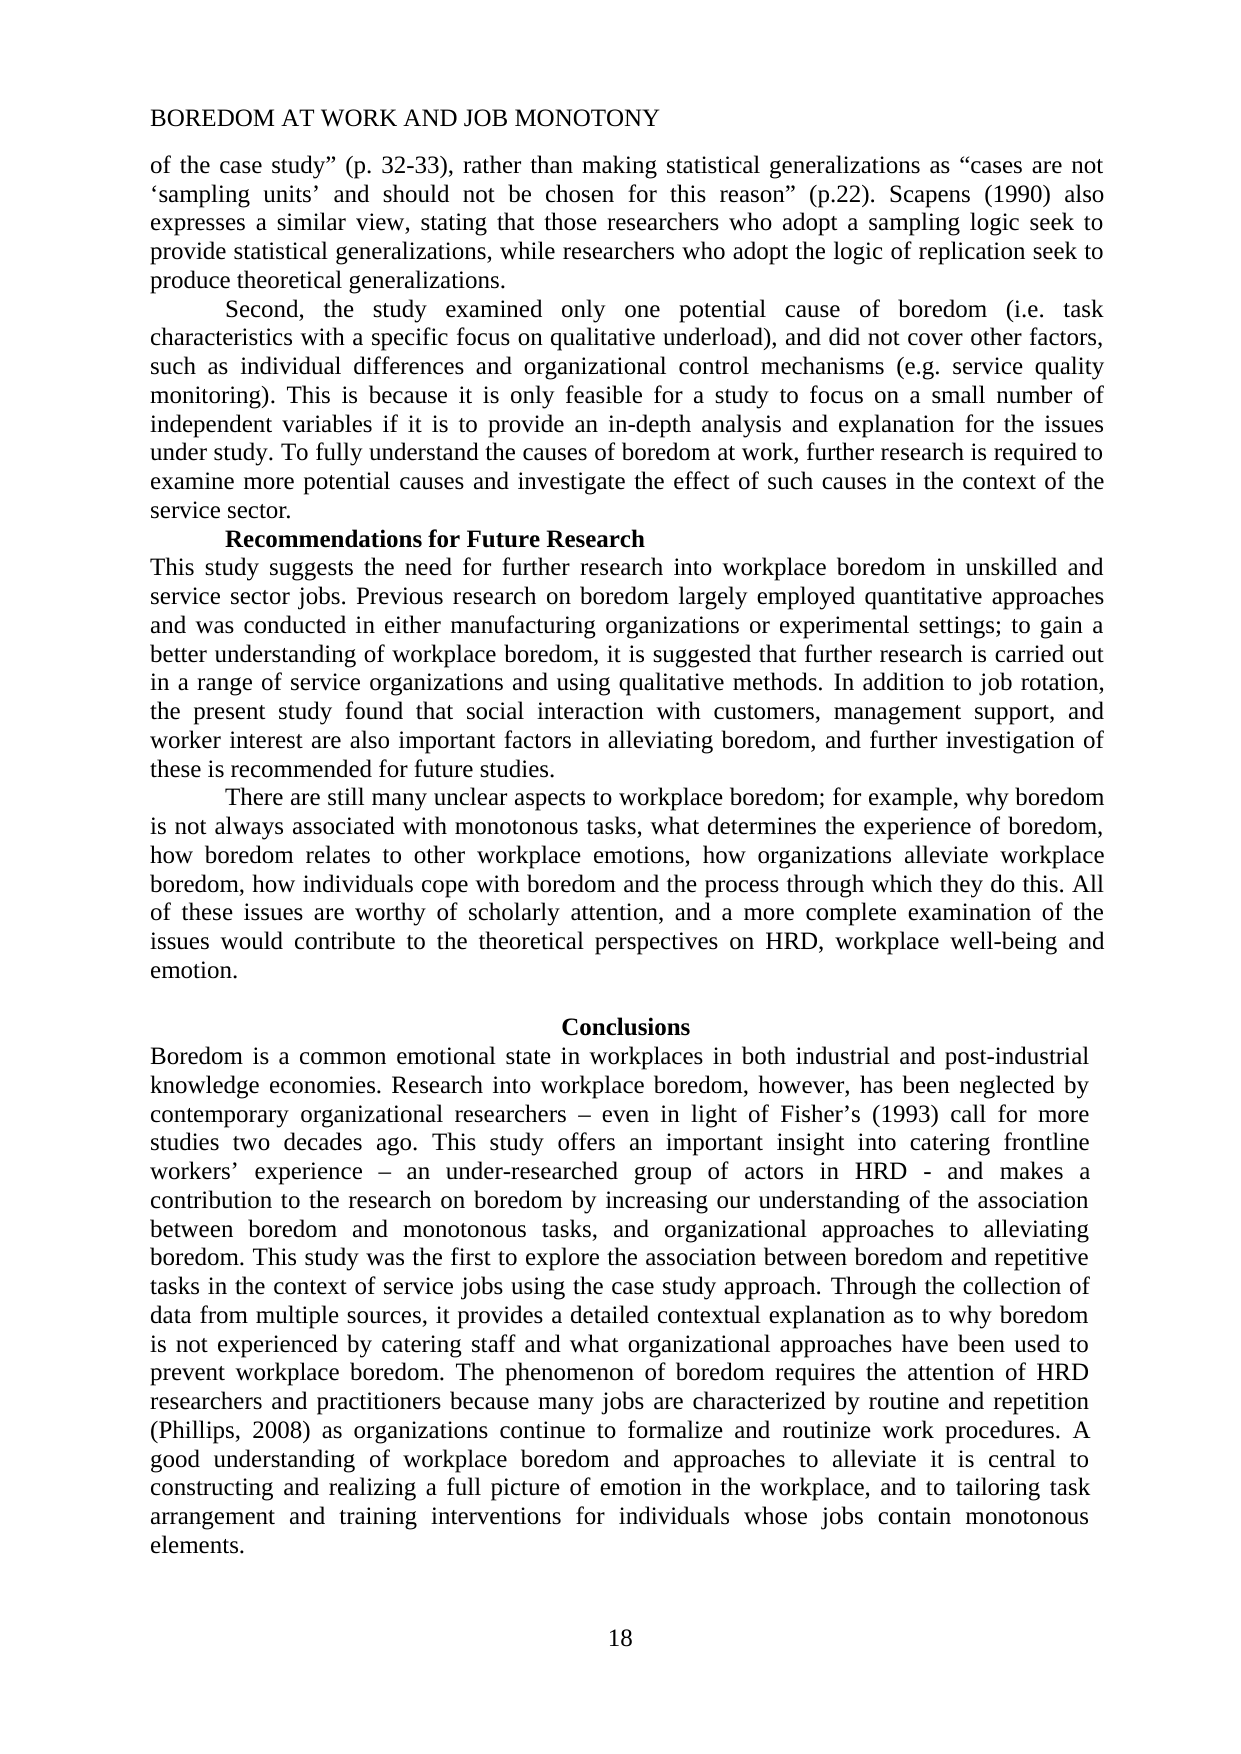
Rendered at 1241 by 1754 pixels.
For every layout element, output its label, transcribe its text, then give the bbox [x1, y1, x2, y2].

text This study suggests the need for further research into workplace boredom in unskilled and service sector jobs. Previous research on boredom largely employed quantitative approaches and was conducted in either manufacturing organizations or experimental settings; to gain a better understanding of workplace boredom, it is suggested that further research is carried out in a range of service organizations and using qualitative methods. In addition to job rotation, the present study found that social interaction with customers, management support, and worker interest are also important factors in alleviating boredom, and further investigation of these is recommended for future studies. [150, 552, 1105, 782]
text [150, 150, 1105, 294]
text Recommendations for Future Research [150, 524, 1105, 552]
text Boredom is a common emotional state in workplaces in both industrial and post-industrial knowledge economies. Research into workplace boredom, however, has been neglected by contemporary organizational researchers – even in light of Fisher’s (1993) call for more studies two decades ago. This study offers an important insight into catering frontline workers’ experience – an under-researched group of actors in HRD - and makes a contribution to the research on boredom by increasing our understanding of the association between boredom and monotonous tasks, and organizational approaches to alleviating boredom. This study was the first to explore the association between boredom and repetitive tasks in the context of service jobs using the case study approach. Through the collection of data from multiple sources, it provides a detailed contextual explanation as to why boredom is not experienced by catering staff and what organizational approaches have been used to prevent workplace boredom. The phenomenon of boredom requires the attention of HRD researchers and practitioners because many jobs are characterized by routine and repetition (Phillips, 2008) as organizations continue to formalize and routinize work procedures. A good understanding of workplace boredom and approaches to alleviate it is central to constructing and realizing a full picture of emotion in the workplace, and to tailoring task arrangement and training interventions for individuals whose jobs contain monotonous elements. [150, 1041, 1090, 1559]
text Conclusions [150, 1012, 1102, 1041]
text There are still many unclear aspects to workplace boredom; for example, why boredom is not always associated with monotonous tasks, what determines the experience of boredom, how boredom relates to other workplace emotions, how organizations alleviate workplace boredom, how individuals cope with boredom and the process through which they do this. All of these issues are worthy of scholarly attention, and a more complete examination of the issues would contribute to the theoretical perspectives on HRD, workplace well-being and emotion. [150, 782, 1105, 984]
text Second, the study examined only one potential cause of boredom (i.e. task characteristics with a specific focus on qualitative underload), and did not cover other factors, such as individual differences and organizational control mechanisms (e.g. service quality monitoring). This is because it is only feasible for a study to focus on a small number of independent variables if it is to provide an in-depth analysis and explanation for the issues under study. To fully understand the causes of boredom at work, further research is required to examine more potential causes and investigate the effect of such causes in the context of the service sector. [150, 294, 1105, 524]
